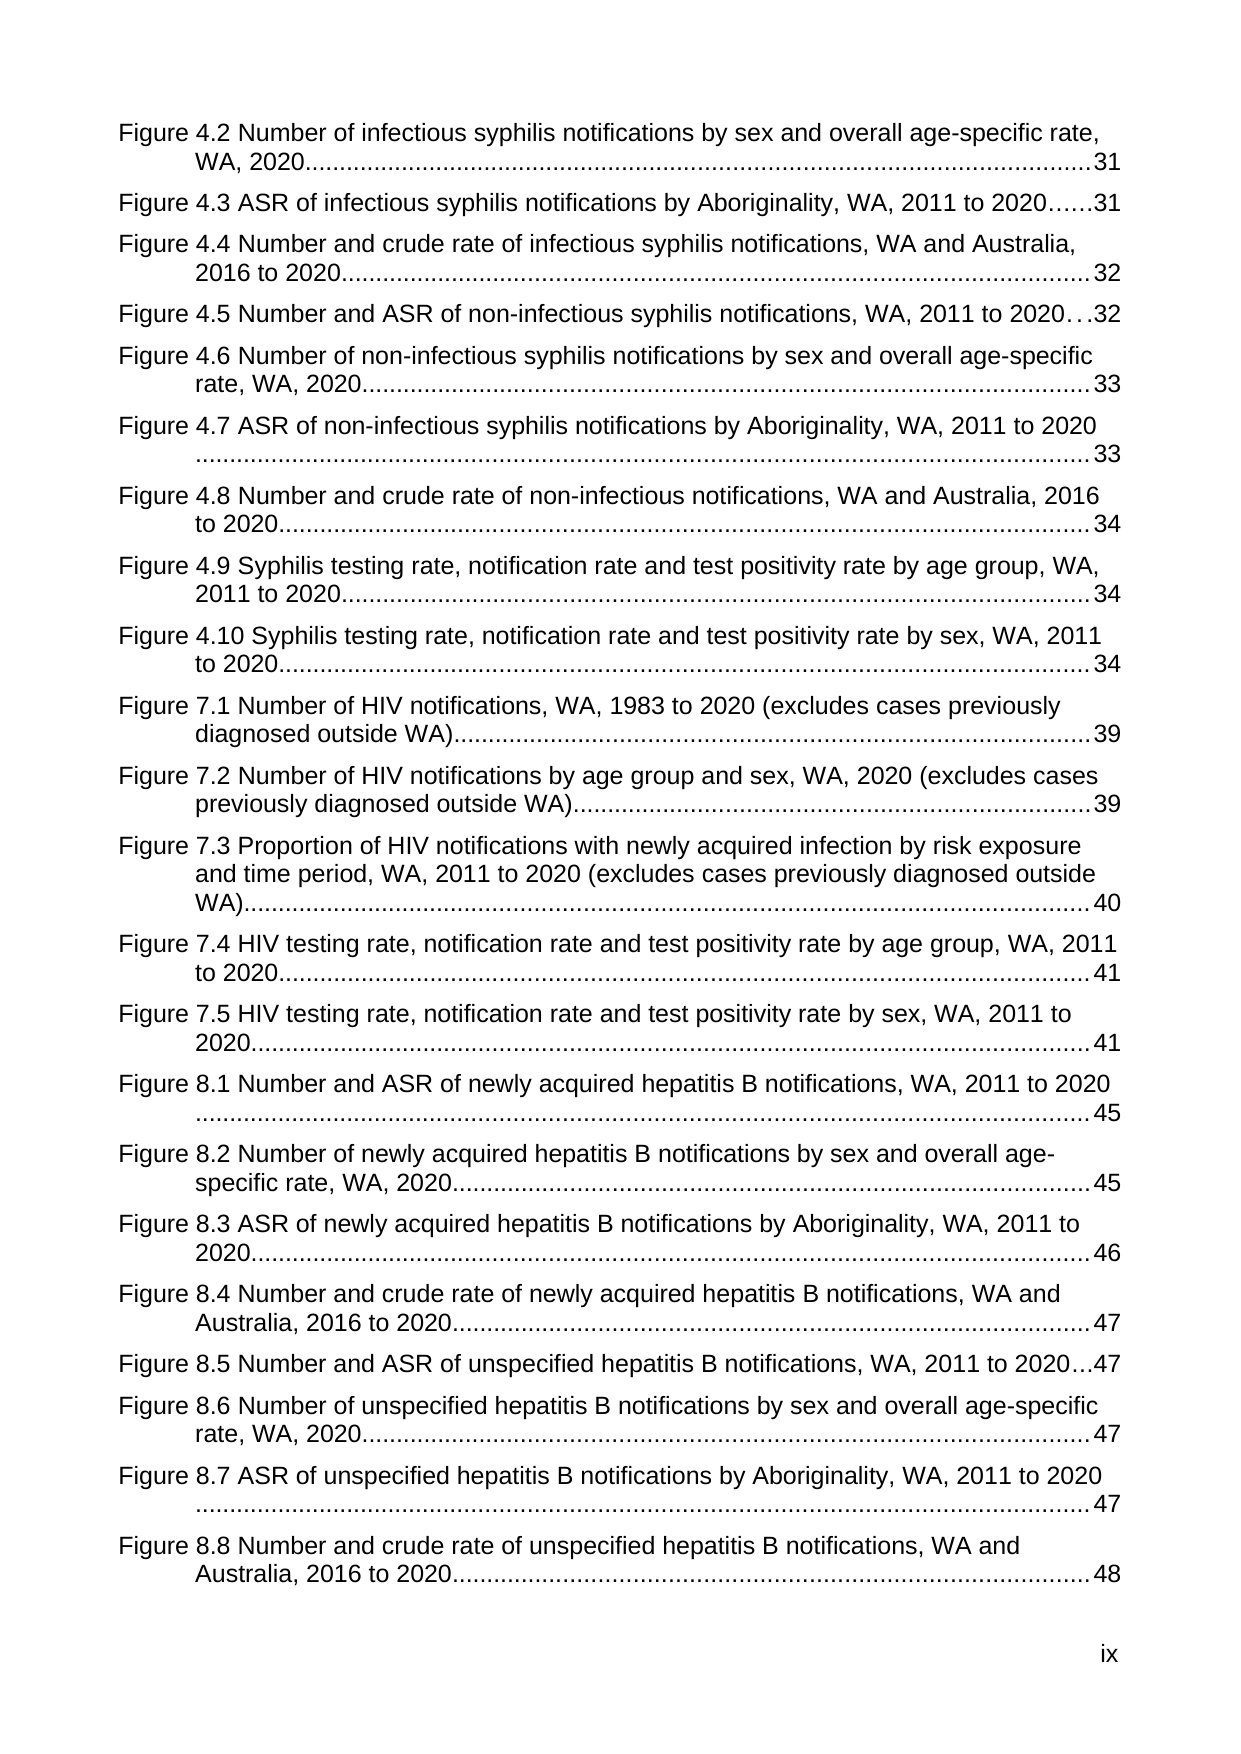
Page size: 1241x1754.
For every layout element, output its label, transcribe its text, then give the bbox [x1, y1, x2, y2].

text Figure 8.1 Number and ASR of newly acquired hepatitis B notifications, WA, 2011 to 2020 45 [118, 1069, 1122, 1127]
text Figure 4.3 ASR of infectious syphilis notifications by Aboriginality, WA, 2011 to 2020 31 [118, 188, 1122, 217]
text Figure 7.1 Number of HIV notifications, WA, 1983 to 2020 (excludes cases previously diagnosed outside WA) 39 [118, 691, 1122, 748]
text Figure 4.6 Number of non-infectious syphilis notifications by sex and overall age-specific rate, WA, 2020 33 [118, 341, 1122, 398]
text Figure 4.9 Syphilis testing rate, notification rate and test positivity rate by age group, WA, 2011 to 2020 34 [118, 551, 1122, 608]
text Figure 4.8 Number and crude rate of non-infectious notifications, WA and Australia, 2016 to 2020 34 [118, 481, 1122, 538]
text Figure 8.8 Number and crude rate of unspecified hepatitis B notifications, WA and Australia, 2016 to 2020 48 [118, 1531, 1122, 1588]
text Figure 8.5 Number and ASR of unspecified hepatitis B notifications, WA, 2011 to 2020 47 [118, 1349, 1122, 1378]
text Figure 7.4 HIV testing rate, notification rate and test positivity rate by age group, WA, 2011 to 2020 41 [118, 929, 1122, 987]
text Figure 7.2 Number of HIV notifications by age group and sex, WA, 2020 (excludes cases previously diagnosed outside WA) 39 [118, 761, 1122, 818]
text Figure 7.5 HIV testing rate, notification rate and test positivity rate by sex, WA, 2011 to 2020 41 [118, 999, 1122, 1057]
text Figure 4.4 Number and crude rate of infectious syphilis notifications, WA and Australia, 2016 to 2020 32 [118, 229, 1122, 287]
text Figure 8.3 ASR of newly acquired hepatitis B notifications by Aboriginality, WA, 2011 to 2020 46 [118, 1209, 1122, 1267]
text Figure 8.7 ASR of unspecified hepatitis B notifications by Aboriginality, WA, 2011 to 2020 47 [118, 1461, 1122, 1518]
text Figure 8.6 Number of unspecified hepatitis B notifications by sex and overall age-specific rate, WA, 2020 47 [118, 1391, 1122, 1448]
text Figure 8.2 Number of newly acquired hepatitis B notifications by sex and overall age-specific rate, WA, 2020 45 [118, 1139, 1122, 1197]
text Figure 4.2 Number of infectious syphilis notifications by sex and overall age-specific rate, WA, 2020 31 [118, 118, 1122, 176]
text Figure 4.10 Syphilis testing rate, notification rate and test positivity rate by sex, WA, 2011 to 2020 34 [118, 621, 1122, 678]
text Figure 4.5 Number and ASR of non-infectious syphilis notifications, WA, 2011 to 2020 32 [118, 299, 1122, 328]
text Figure 7.3 Proportion of HIV notifications with newly acquired infection by risk exposure and time period, WA, 2011 to 2020 (excludes cases previously diagnosed outside WA) 40 [118, 831, 1122, 917]
text Figure 8.4 Number and crude rate of newly acquired hepatitis B notifications, WA and Australia, 2016 to 2020 47 [118, 1279, 1122, 1337]
text Figure 4.7 ASR of non-infectious syphilis notifications by Aboriginality, WA, 2011 to 2020 33 [118, 411, 1122, 468]
